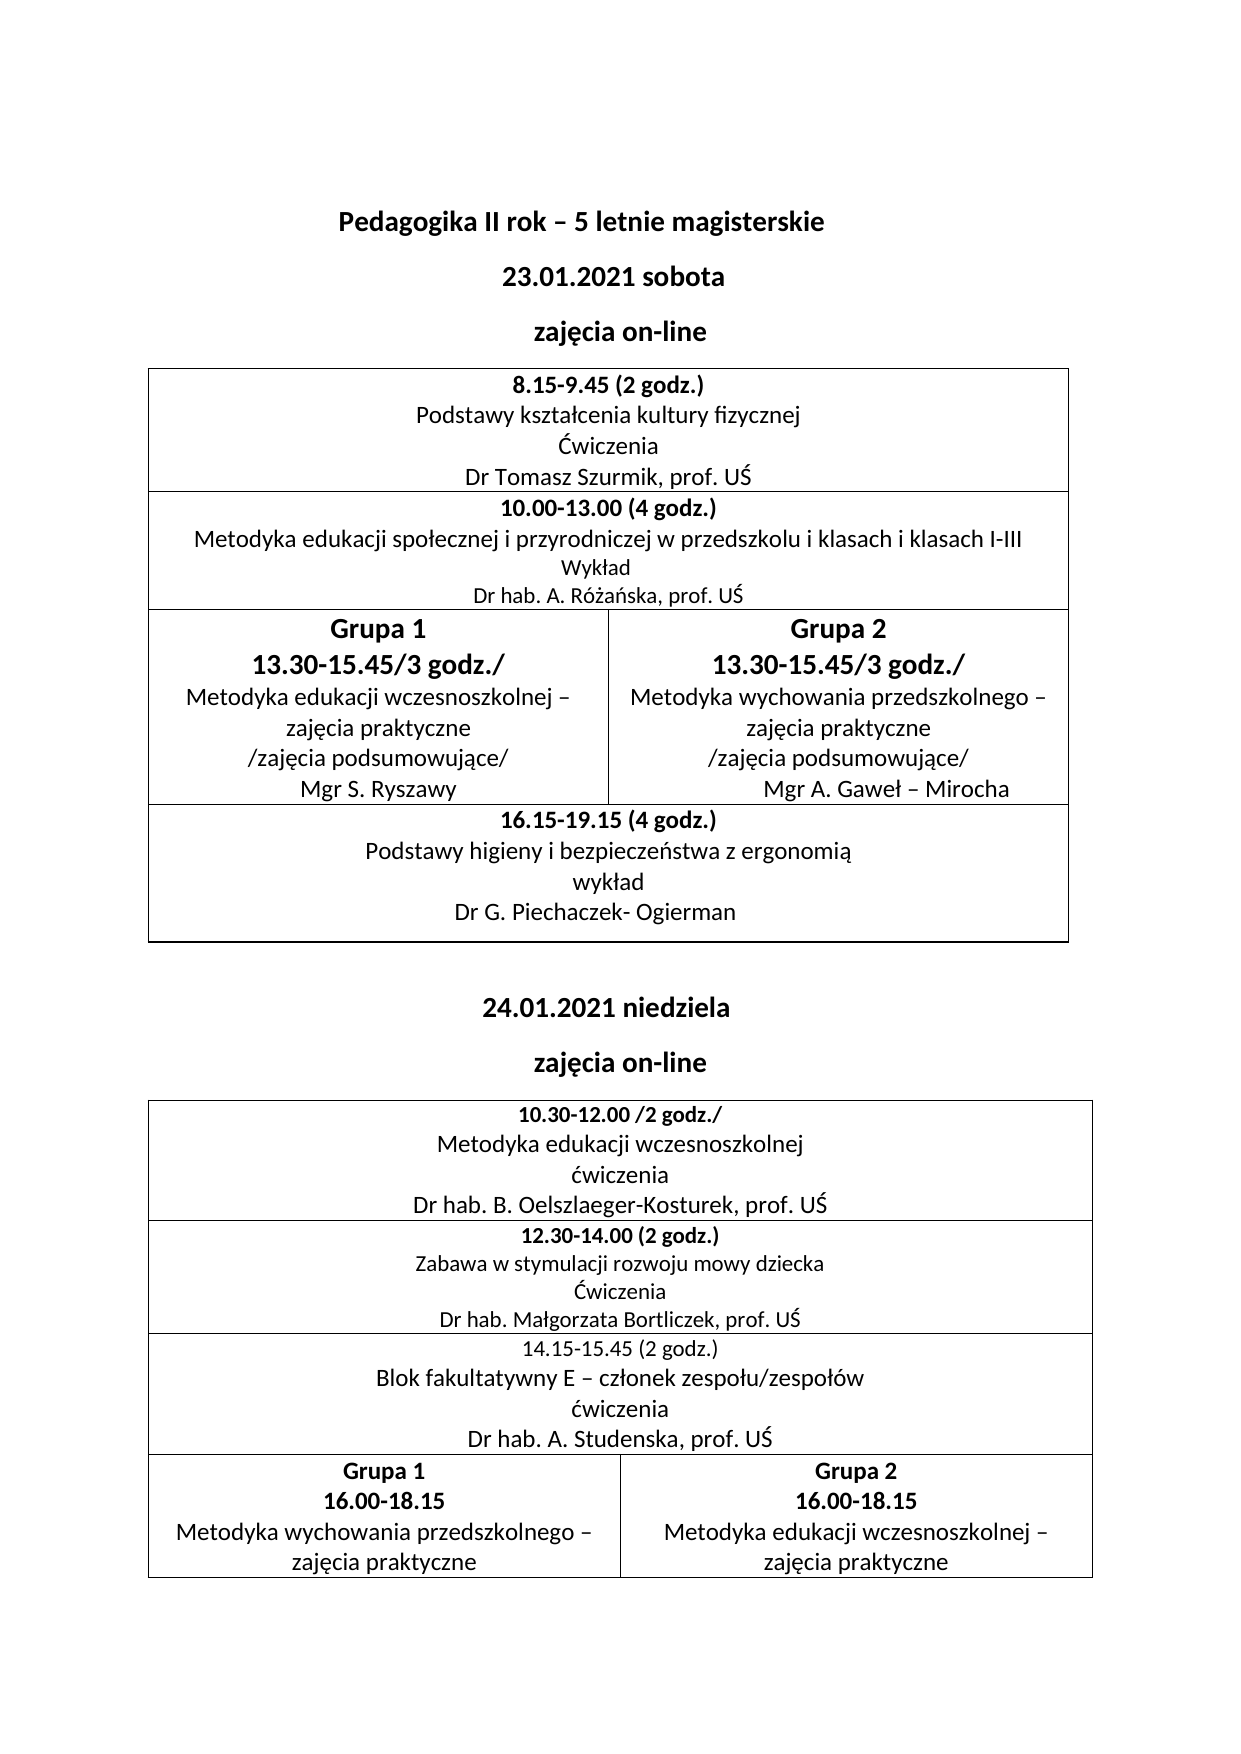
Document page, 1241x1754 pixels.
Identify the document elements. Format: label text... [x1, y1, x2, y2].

table_cell 12.30-14.00 (2 godz.) Zabawa w stymulacji rozwoju mowy dziecka Ćwiczenia Dr hab. Małgorzata Bortliczek, prof. UŚ [149, 1221, 1092, 1333]
table_cell 14.15-15.45 (2 godz.) Blok fakultatywny E – członek zespołu/zespołów ćwiczenia Dr hab. A. Studenska, prof. UŚ [149, 1334, 1092, 1454]
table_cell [149, 1455, 620, 1577]
table_cell Grupa 1 13.30-15.45/3 godz./ Metodyka edukacji wczesnoszkolnej – zajęcia praktyczne /zajęcia podsumowujące/ Mgr S. Ryszawy [149, 610, 608, 804]
table_cell 16.15-19.15 (4 godz.) Podstawy higieny i bezpieczeństwa z ergonomią wykład Dr G. Piechaczek- Ogierman [149, 805, 1068, 941]
text zajęcia on-line [148, 313, 1093, 348]
text 23.01.2021 sobota [443, 258, 1093, 293]
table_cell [621, 1455, 1092, 1577]
table_cell Grupa 2 13.30-15.45/3 godz./ Metodyka wychowania przedszkolnego – zajęcia praktyczne /zajęcia podsumowujące/ Mgr A. Gaweł – Mirocha [609, 610, 1068, 804]
table_header 8.15-9.45 (2 godz.) Podstawy kształcenia kultury fizycznej Ćwiczenia Dr Tomasz Szurmik, prof. UŚ [149, 369, 1068, 491]
text Pedagogika II rok – 5 letnie magisterskie [148, 203, 1093, 238]
text zajęcia on-line [148, 1044, 1093, 1080]
text 24.01.2021 niedziela [443, 989, 1093, 1025]
table_header 10.30-12.00 /2 godz./ Metodyka edukacji wczesnoszkolnej ćwiczenia Dr hab. B. Oelszlaeger-Kosturek, prof. UŚ [149, 1101, 1092, 1220]
table_cell 10.00-13.00 (4 godz.) Metodyka edukacji społecznej i przyrodniczej w przedszkolu i klasach i klasach I-III Wykład Dr hab. A. Różańska, prof. UŚ [149, 492, 1068, 609]
